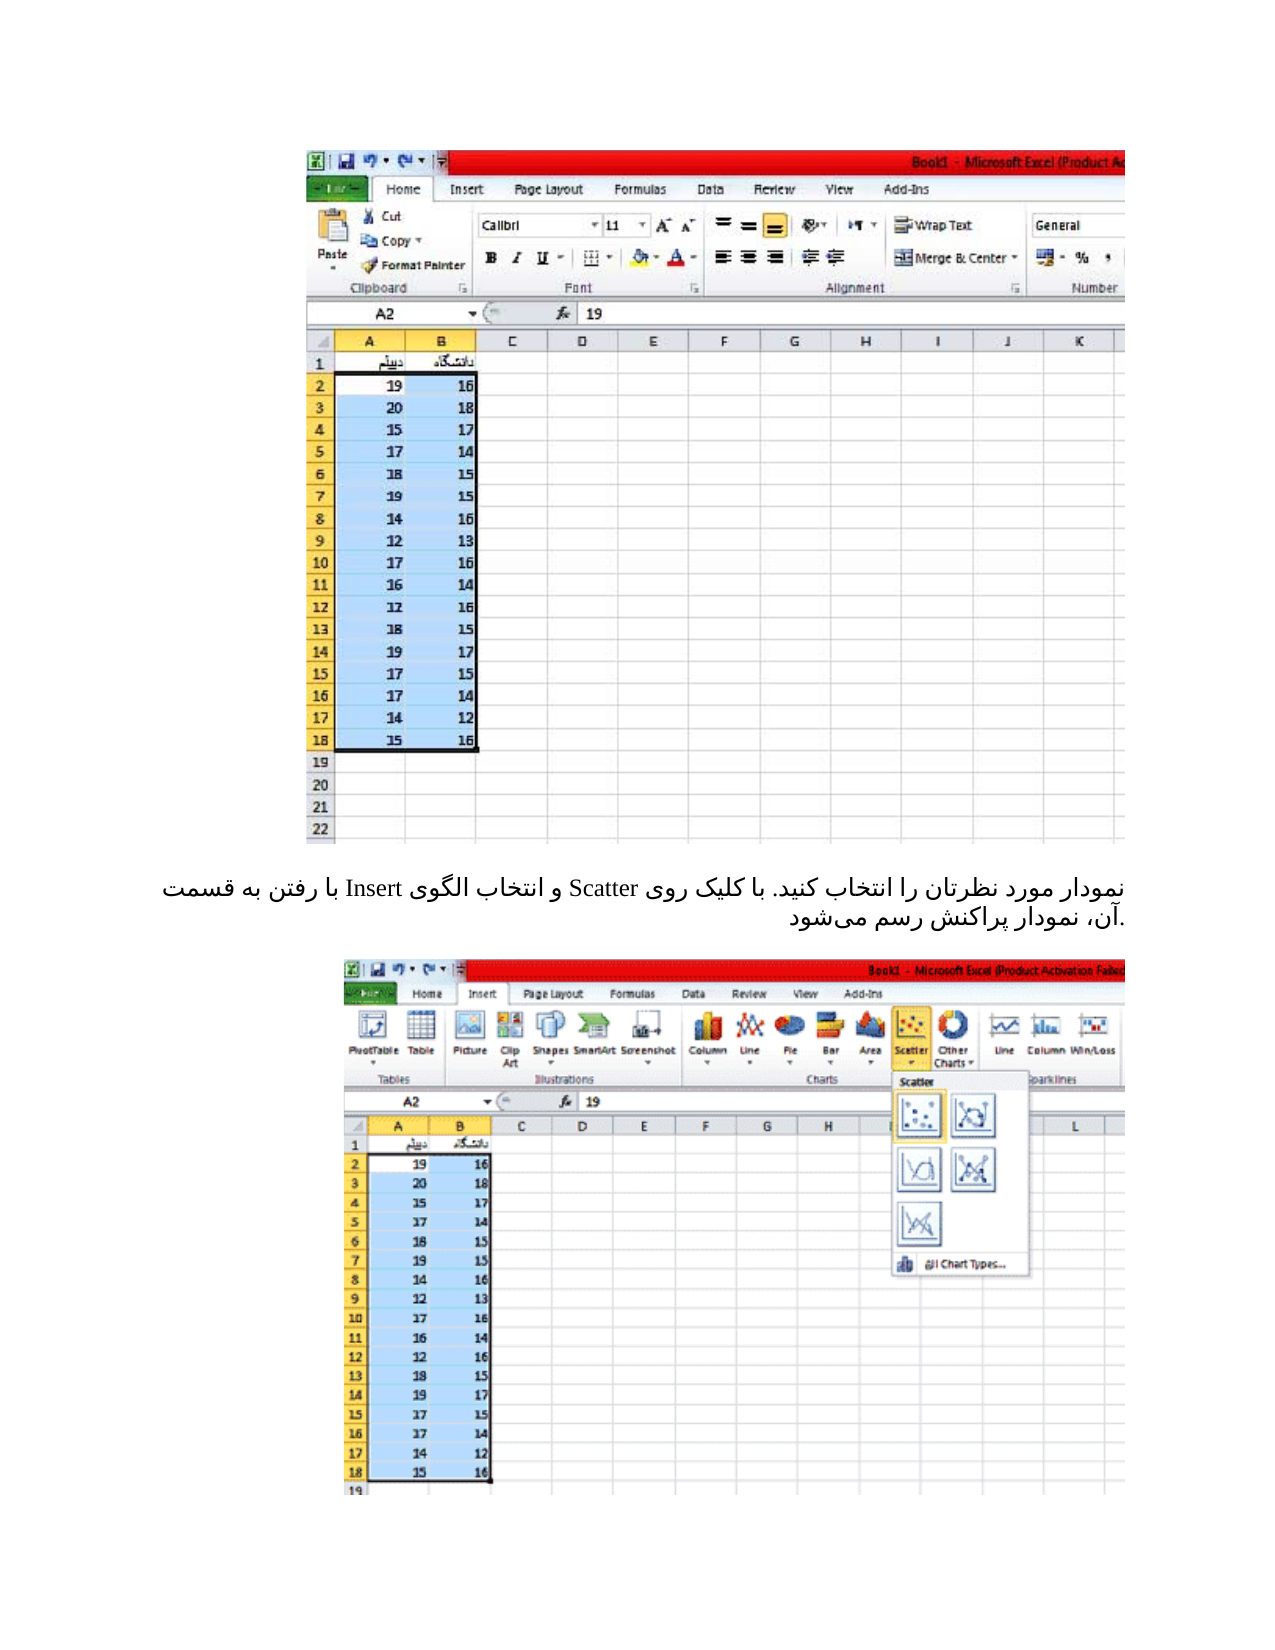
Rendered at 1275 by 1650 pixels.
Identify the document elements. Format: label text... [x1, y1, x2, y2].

picture [343, 959, 1125, 1495]
text با رفتن به قسمت Insert و انتخاب الگوی Scatter نمودار مورد نظرتان را انتخاب کنید. با کلیک روی آن، نمودار پراکنش رسم می‌شود. [150, 873, 1125, 930]
picture [306, 150, 1125, 844]
